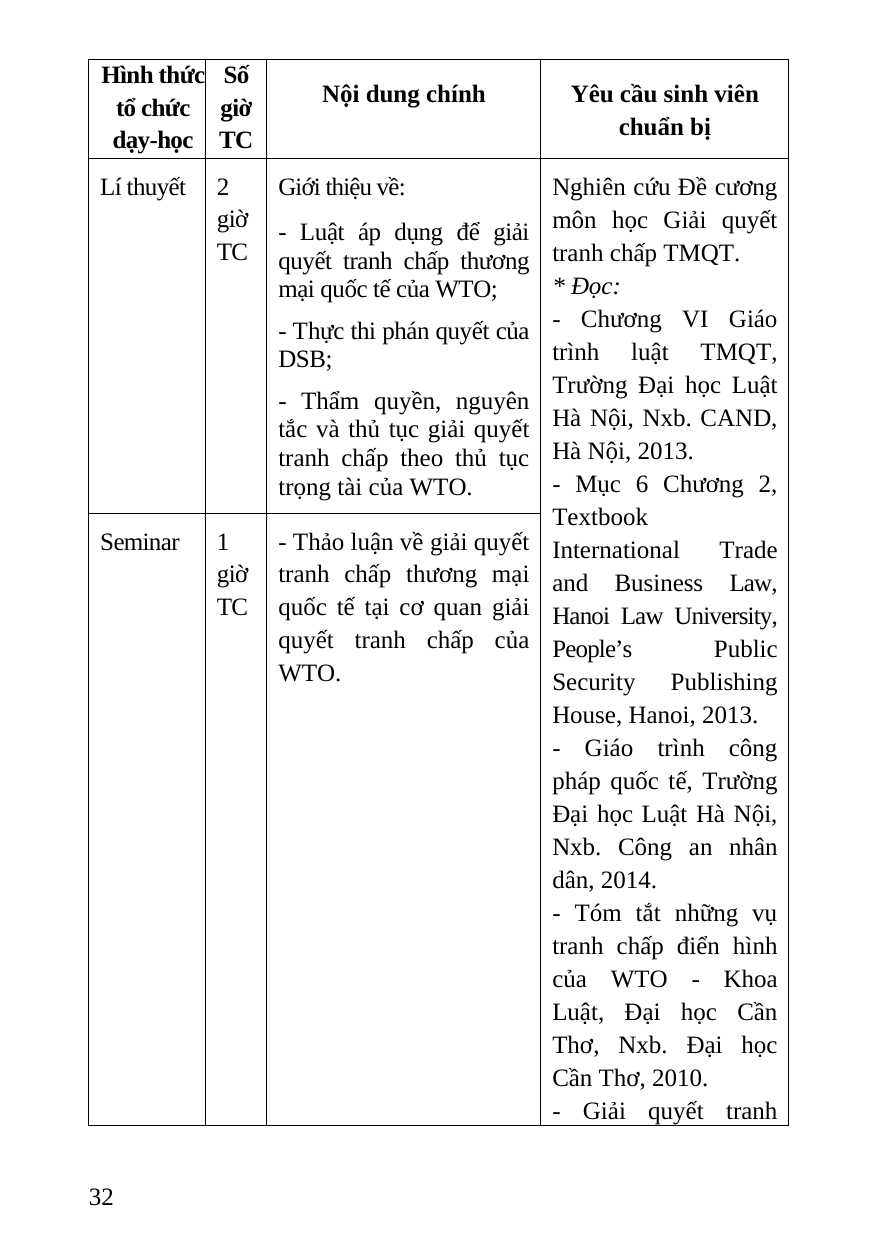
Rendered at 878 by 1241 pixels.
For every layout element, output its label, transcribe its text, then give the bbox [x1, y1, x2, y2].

table_cell Seminar [89, 514, 205, 1125]
table_cell 2 giờ TC [206, 159, 266, 513]
table_header Số giờ TC [206, 60, 266, 158]
table_header Yêu cầu sinh viên chuẩn bị [541, 60, 788, 158]
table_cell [267, 514, 540, 1125]
table_cell Giới thiệu về: - Luật áp dụng để giải quyết tranh chấp thương mại quốc tế của WTO; - Thực thi phán quyết của DSB; - Thẩm quyền, nguyên tắc và thủ tục giải quyết tranh chấp theo thủ tục trọng tài của WTO. [267, 159, 540, 513]
table_cell Nghiên cứu Đề cương môn học Giải quyết tranh chấp TMQT. * Đọc: - Chương VI Giáo trình luật TMQT, Trường Đại học Luật Hà Nội, Nxb. CAND, Hà Nội, 2013. - Mục 6 Chương 2, Textbook International Trade and Business Law, Hanoi Law University, People’s Public Security Publishing House, Hanoi, 2013. - Giáo trình công pháp quốc tế, Trường Đại học Luật Hà Nội, Nxb. Công an nhân dân, 2014. - Tóm tắt những vụ tranh chấp điển hình của WTO - Khoa Luật, Đại học Cần Thơ, Nxb. Đại học Cần Thơ, 2010. - Giải quyết tranh chấp thương mại WTO, Trường Đại học Luật Thành phố Hồ Chí Minh, Nxb. Lao động - xã hội, 2010. - Tài liệu khác. [541, 159, 788, 1125]
table_cell Lí thuyết [89, 159, 205, 513]
table_header Nội dung chính [267, 60, 540, 158]
table_header Hình thức tổ chức dạy-học [89, 60, 205, 158]
table_cell 1 giờ TC [206, 514, 266, 1125]
